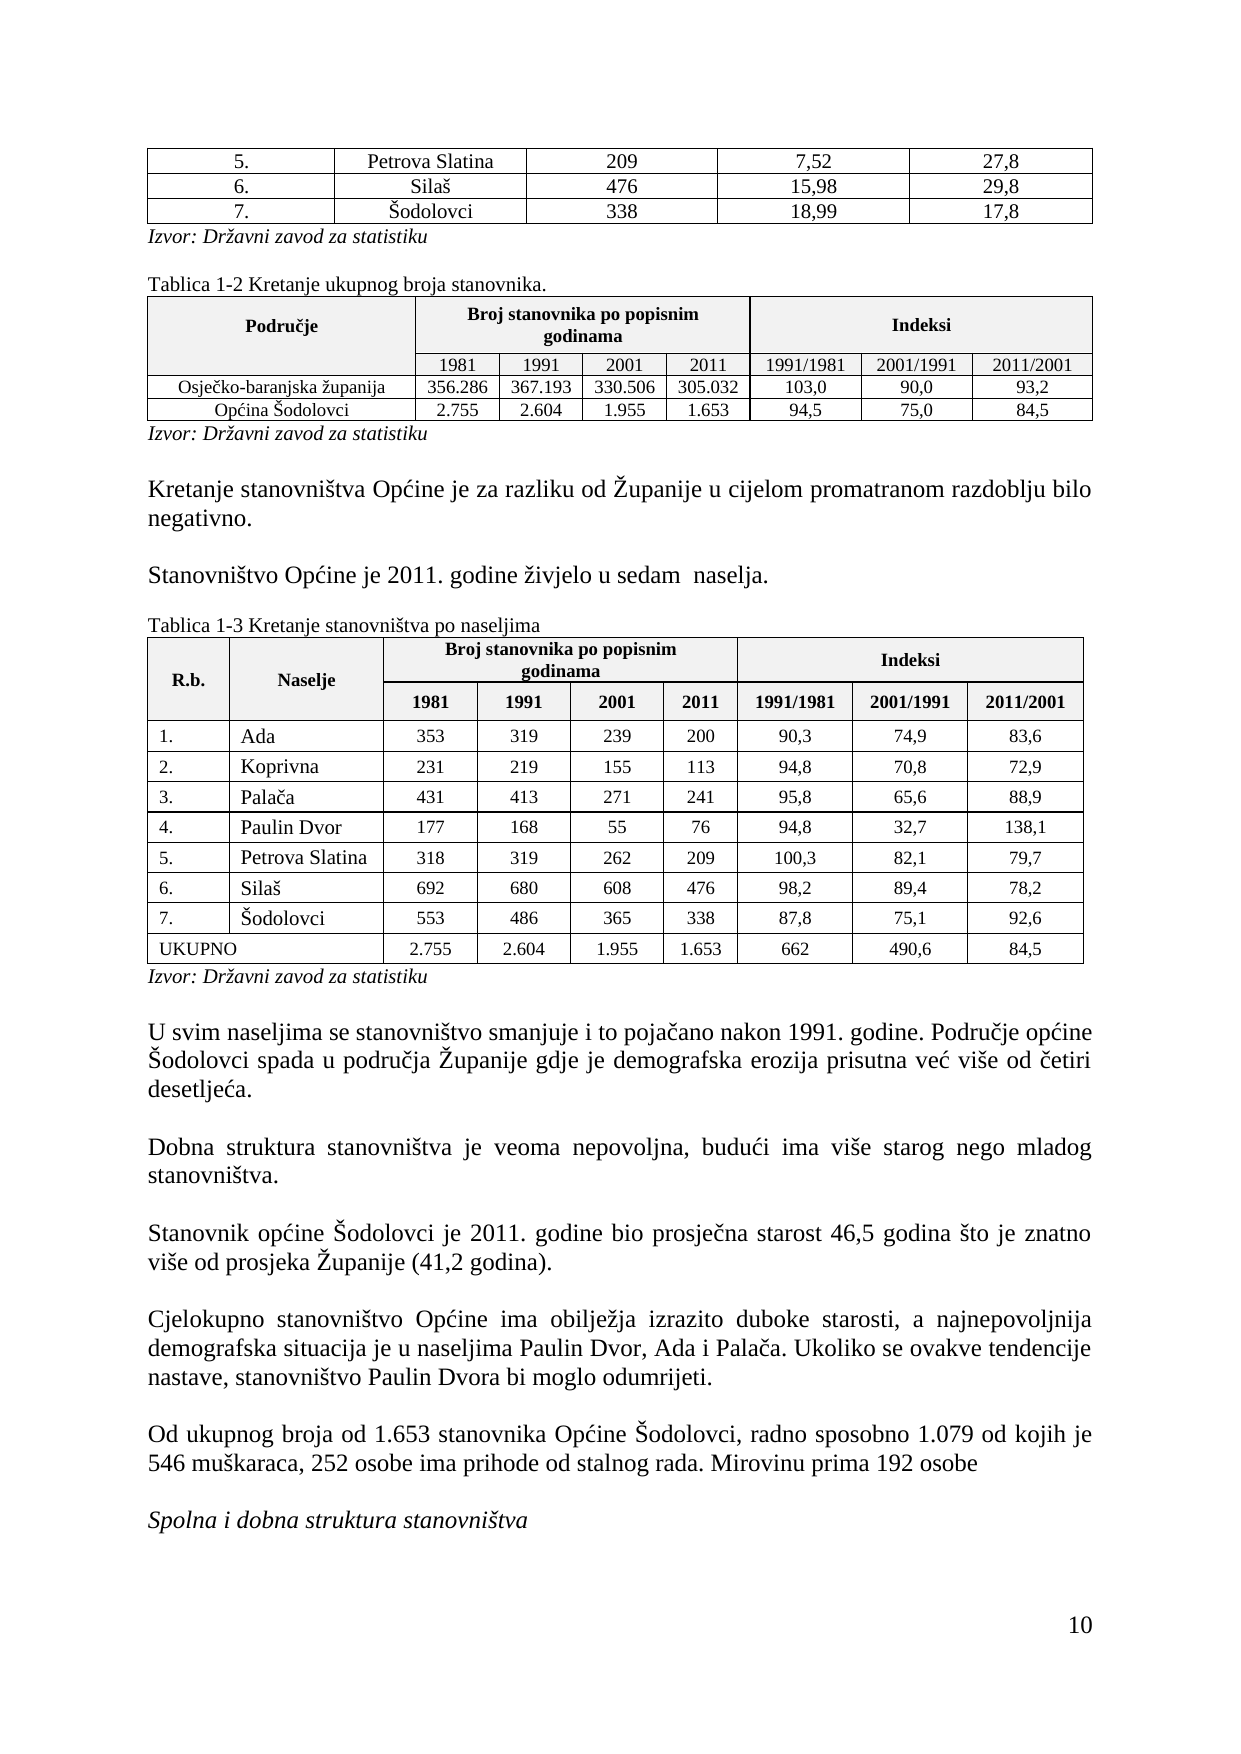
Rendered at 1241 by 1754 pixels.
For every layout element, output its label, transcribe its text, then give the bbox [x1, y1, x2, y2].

table_header Broj stanovnika po popisnim godinama [416, 297, 749, 352]
table_cell 2011 [667, 354, 749, 375]
table_cell 15,98 [718, 174, 909, 198]
table_cell 239 [571, 721, 663, 751]
table_cell 6. [148, 174, 334, 198]
table_cell 93,2 [973, 376, 1092, 398]
table_cell 72,9 [968, 752, 1083, 781]
table_cell 241 [664, 782, 737, 811]
table_cell 103,0 [751, 376, 861, 398]
table_cell 2.755 [384, 934, 477, 963]
table_cell 2011/2001 [968, 683, 1083, 720]
table_cell Šodolovci [230, 903, 383, 933]
text Cjelokupno stanovništvo Općine ima obilježja izrazito duboke starosti, a najnepovoljnija demografska situacija je u naseljima Paulin Dvor, Ada i Palača. Ukoliko se ovakve tendencije nastave, stanovništvo Paulin Dvora bi moglo odumrijeti. [148, 1304, 1093, 1391]
table_cell 305.032 [667, 376, 749, 398]
table_cell Petrova Slatina [335, 149, 526, 173]
text U svim naseljima se stanovništvo smanjuje i to pojačano nakon 1991. godine. Područje općine Šodolovci spada u područja Županije gdje je demografska erozija prisutna već više od četiri desetljeća. [148, 1017, 1093, 1103]
table_cell 84,5 [973, 399, 1092, 420]
table_cell 5. [148, 843, 229, 872]
table_cell Silaš [230, 873, 383, 902]
text Kretanje stanovništva Općine je za razliku od Županije u cijelom promatranom razdoblju bilo negativno. [148, 474, 1093, 532]
table_cell 2.604 [478, 934, 570, 963]
table_cell 3. [148, 782, 229, 811]
table_cell 1.653 [664, 934, 737, 963]
table_cell 271 [571, 782, 663, 811]
table_cell 2001 [583, 354, 666, 375]
text Izvor: Državni zavod za statistiku [148, 421, 1093, 445]
table_cell 70,8 [853, 752, 967, 781]
table_cell 55 [571, 813, 663, 842]
table_cell 356.286 [416, 376, 499, 398]
table_cell 2001/1991 [862, 354, 972, 375]
table_cell 29,8 [910, 174, 1092, 198]
table_cell 155 [571, 752, 663, 781]
table_cell 27,8 [910, 149, 1092, 173]
table_cell 5. [148, 149, 334, 173]
table_cell 89,4 [853, 873, 967, 902]
table_cell 94,8 [738, 752, 852, 781]
table_cell 431 [384, 782, 477, 811]
table_cell 6. [148, 873, 229, 902]
table_cell 98,2 [738, 873, 852, 902]
table_cell 319 [478, 843, 570, 872]
table_cell 65,6 [853, 782, 967, 811]
text Tablica 1-2 Kretanje ukupnog broja stanovnika. [148, 272, 1093, 296]
table_cell Općina Šodolovci [148, 399, 415, 420]
table_cell 78,2 [968, 873, 1083, 902]
table_cell 7. [148, 903, 229, 933]
table_cell 138,1 [968, 813, 1083, 842]
table_cell 319 [478, 721, 570, 751]
table_cell 88,9 [968, 782, 1083, 811]
table_cell 476 [664, 873, 737, 902]
table_cell 608 [571, 873, 663, 902]
table_cell 200 [664, 721, 737, 751]
table_cell 84,5 [968, 934, 1083, 963]
table_cell 1991/1981 [738, 683, 852, 720]
table_cell 1.955 [583, 399, 666, 420]
table_header r.b. [148, 638, 229, 720]
table_cell 1981 [416, 354, 499, 375]
table_header Indeksi [751, 297, 1092, 352]
table_cell 76 [664, 813, 737, 842]
table_cell 330.506 [583, 376, 666, 398]
table_cell 17,8 [910, 199, 1092, 223]
table_cell 413 [478, 782, 570, 811]
table_cell 486 [478, 903, 570, 933]
table_cell 476 [527, 174, 717, 198]
table_cell 2. [148, 752, 229, 781]
table_cell Osječko-baranjska županija [148, 376, 415, 398]
table_cell 2.604 [500, 399, 582, 420]
table_cell 1991/1981 [751, 354, 861, 375]
table_cell 209 [527, 149, 717, 173]
table_cell Palača [230, 782, 383, 811]
table_cell 338 [664, 903, 737, 933]
table_cell UKUPNO [148, 934, 383, 963]
table_header Naselje [230, 638, 383, 720]
table_cell 367.193 [500, 376, 582, 398]
table_cell 680 [478, 873, 570, 902]
table_cell 177 [384, 813, 477, 842]
table_cell 4. [148, 813, 229, 842]
table_cell 490,6 [853, 934, 967, 963]
table_cell Ada [230, 721, 383, 751]
table_cell 95,8 [738, 782, 852, 811]
table_cell 1981 [384, 683, 477, 720]
table_cell 231 [384, 752, 477, 781]
table_cell 353 [384, 721, 477, 751]
table_cell 83,6 [968, 721, 1083, 751]
text Stanovništvo Općine je 2011. godine živjelo u sedam naselja. [148, 560, 1093, 589]
table_cell Petrova Slatina [230, 843, 383, 872]
table_cell 75,0 [862, 399, 972, 420]
table_cell 74,9 [853, 721, 967, 751]
table_cell 90,3 [738, 721, 852, 751]
table_cell 87,8 [738, 903, 852, 933]
table_cell 113 [664, 752, 737, 781]
table_cell 168 [478, 813, 570, 842]
table_header Broj stanovnika po popisnim godinama [384, 638, 737, 681]
table_cell 2011 [664, 683, 737, 720]
table_cell 7,52 [718, 149, 909, 173]
table_cell 7. [148, 199, 334, 223]
table_cell 2001 [571, 683, 663, 720]
table_cell 365 [571, 903, 663, 933]
table_cell 32,7 [853, 813, 967, 842]
text Od ukupnog broja od 1.653 stanovnika Općine Šodolovci, radno sposobno 1.079 od kojih je 546 muškaraca, 252 osobe ima prihode od stalnog rada. Mirovinu prima 192 osobe [148, 1419, 1093, 1477]
table_cell 318 [384, 843, 477, 872]
table_cell 209 [664, 843, 737, 872]
table_cell Šodolovci [335, 199, 526, 223]
table_cell 219 [478, 752, 570, 781]
table_cell 1991 [500, 354, 582, 375]
table_cell 18,99 [718, 199, 909, 223]
text Tablica 1-3 Kretanje stanovništva po naseljima [148, 613, 1093, 637]
table_cell 1. [148, 721, 229, 751]
table_cell 79,7 [968, 843, 1083, 872]
table_cell Silaš [335, 174, 526, 198]
table_cell 2.755 [416, 399, 499, 420]
table_header Područje [148, 297, 415, 375]
table_cell 662 [738, 934, 852, 963]
table_cell 2011/2001 [973, 354, 1092, 375]
text Stanovnik općine Šodolovci je 2011. godine bio prosječna starost 46,5 godina što je znatno više od prosjeka Županije (41,2 godina). [148, 1218, 1093, 1276]
text Spolna i dobna struktura stanovništva [148, 1506, 1093, 1534]
table_cell 262 [571, 843, 663, 872]
table_cell 100,3 [738, 843, 852, 872]
table_cell 1.955 [571, 934, 663, 963]
table_cell 692 [384, 873, 477, 902]
text Dobna struktura stanovništva je veoma nepovoljna, budući ima više starog nego mladog stanovništva. [148, 1132, 1093, 1189]
table_cell Paulin Dvor [230, 813, 383, 842]
table_cell 94,5 [751, 399, 861, 420]
table_cell 1.653 [667, 399, 749, 420]
table_cell 2001/1991 [853, 683, 967, 720]
table_cell 82,1 [853, 843, 967, 872]
table_cell 92,6 [968, 903, 1083, 933]
text Izvor: Državni zavod za statistiku [148, 964, 1093, 988]
table_cell 94,8 [738, 813, 852, 842]
text Izvor: Državni zavod za statistiku [148, 224, 1093, 248]
table_cell 90,0 [862, 376, 972, 398]
table_header Indeksi [738, 638, 1083, 681]
table_cell 75,1 [853, 903, 967, 933]
table_cell 1991 [478, 683, 570, 720]
table_cell Koprivna [230, 752, 383, 781]
table_cell 553 [384, 903, 477, 933]
table_cell 338 [527, 199, 717, 223]
